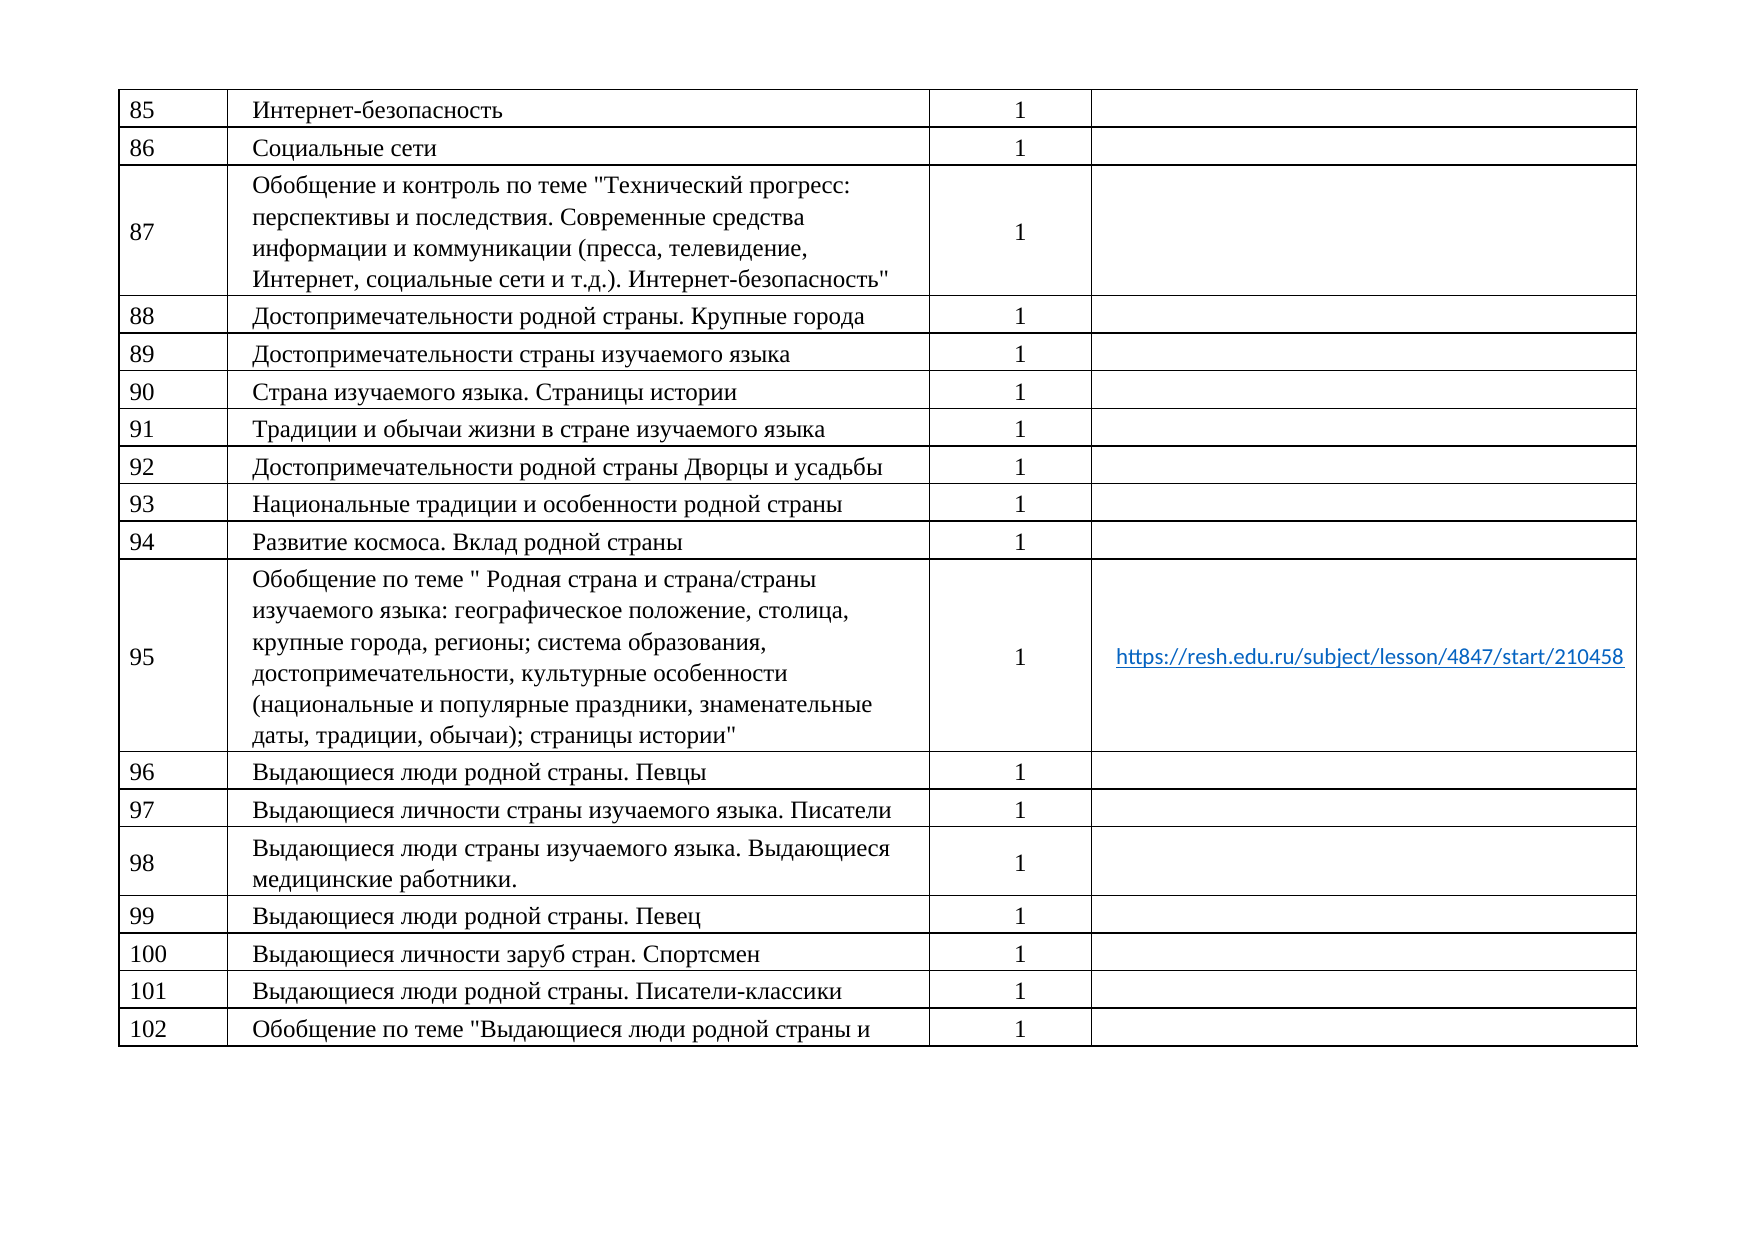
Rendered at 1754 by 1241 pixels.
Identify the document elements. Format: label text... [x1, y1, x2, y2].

table_cell Выдающиеся люди родной страны. Писатели-классики [228, 971, 929, 1007]
table_cell [1092, 752, 1636, 788]
table_cell Достопримечательности родной страны Дворцы и усадьбы [228, 447, 929, 483]
table_cell 93 [120, 484, 227, 520]
table_cell Выдающиеся люди родной страны. Певец [228, 896, 929, 932]
table_cell 92 [120, 447, 227, 483]
table_cell Обобщение по теме " Родная страна и страна/страны изучаемого языка: географическое положение, столица, крупные города, регионы; система образования, достопримечательности, культурные особенности (национальные и популярные праздники, знаменательные даты, традиции, обычаи); страницы истории" [228, 560, 929, 751]
table_cell 99 [120, 896, 227, 932]
table_cell 1 [930, 827, 1091, 894]
table_cell Достопримечательности родной страны. Крупные города [228, 296, 929, 332]
table_cell Развитие космоса. Вклад родной страны [228, 522, 929, 558]
table_cell Социальные сети [228, 128, 929, 164]
table_cell [1092, 934, 1636, 970]
table_cell 1 [930, 166, 1091, 294]
table_cell 1 [930, 128, 1091, 164]
table_cell 89 [120, 334, 227, 370]
table_cell 1 [930, 971, 1091, 1007]
table_cell 1 [930, 484, 1091, 520]
table_cell 1 [930, 560, 1091, 751]
table_cell [1092, 334, 1636, 370]
table_cell 97 [120, 790, 227, 826]
table_cell 1 [930, 934, 1091, 970]
table_cell 1 [930, 790, 1091, 826]
table_cell Выдающиеся люди страны изучаемого языка. Выдающиеся медицинские работники. [228, 827, 929, 894]
table_cell [1092, 790, 1636, 826]
table_cell 100 [120, 934, 227, 970]
table_cell 101 [120, 971, 227, 1007]
table_cell 88 [120, 296, 227, 332]
table_cell [1092, 484, 1636, 520]
table_cell 91 [120, 409, 227, 445]
table_cell [1092, 128, 1636, 164]
table_cell [1092, 166, 1636, 294]
table_cell Выдающиеся люди родной страны. Певцы [228, 752, 929, 788]
table_cell 1 [930, 296, 1091, 332]
table_cell 90 [120, 371, 227, 407]
table_cell https://resh.edu.ru/subject/lesson/4847/start/210458 [1092, 560, 1636, 751]
table_cell Выдающиеся личности страны изучаемого языка. Писатели [228, 790, 929, 826]
table_cell 94 [120, 522, 227, 558]
table_cell 1 [930, 1009, 1091, 1045]
table_cell 85 [120, 90, 227, 126]
table_cell 96 [120, 752, 227, 788]
table_cell [1092, 1009, 1636, 1045]
table_cell Страна изучаемого языка. Страницы истории [228, 371, 929, 407]
table_cell Традиции и обычаи жизни в стране изучаемого языка [228, 409, 929, 445]
table_cell 1 [930, 90, 1091, 126]
table_cell Национальные традиции и особенности родной страны [228, 484, 929, 520]
table_cell [1092, 971, 1636, 1007]
table_cell Выдающиеся личности заруб стран. Спортсмен [228, 934, 929, 970]
table_cell [1092, 409, 1636, 445]
table_cell [1092, 522, 1636, 558]
table_cell Интернет-безопасность [228, 90, 929, 126]
table_cell [1092, 896, 1636, 932]
table_cell 1 [930, 371, 1091, 407]
table_cell Обобщение и контроль по теме "Технический прогресс: перспективы и последствия. Современные средства информации и коммуникации (пресса, телевидение, Интернет, социальные сети и т.д.). Интернет-безопасность" [228, 166, 929, 294]
table_cell 1 [930, 447, 1091, 483]
table_cell [1092, 827, 1636, 894]
table_cell 1 [930, 409, 1091, 445]
table_cell 1 [930, 896, 1091, 932]
table_cell [1092, 296, 1636, 332]
table_cell Достопримечательности страны изучаемого языка [228, 334, 929, 370]
table_cell [1092, 90, 1636, 126]
table_cell 102 [120, 1009, 227, 1045]
table_cell 95 [120, 560, 227, 751]
table_cell 1 [930, 334, 1091, 370]
table_cell 87 [120, 166, 227, 294]
table_cell 98 [120, 827, 227, 894]
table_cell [228, 1009, 929, 1045]
table_cell 1 [930, 522, 1091, 558]
table_cell 1 [930, 752, 1091, 788]
table_cell 86 [120, 128, 227, 164]
table_cell [1092, 371, 1636, 407]
table_cell [1092, 447, 1636, 483]
